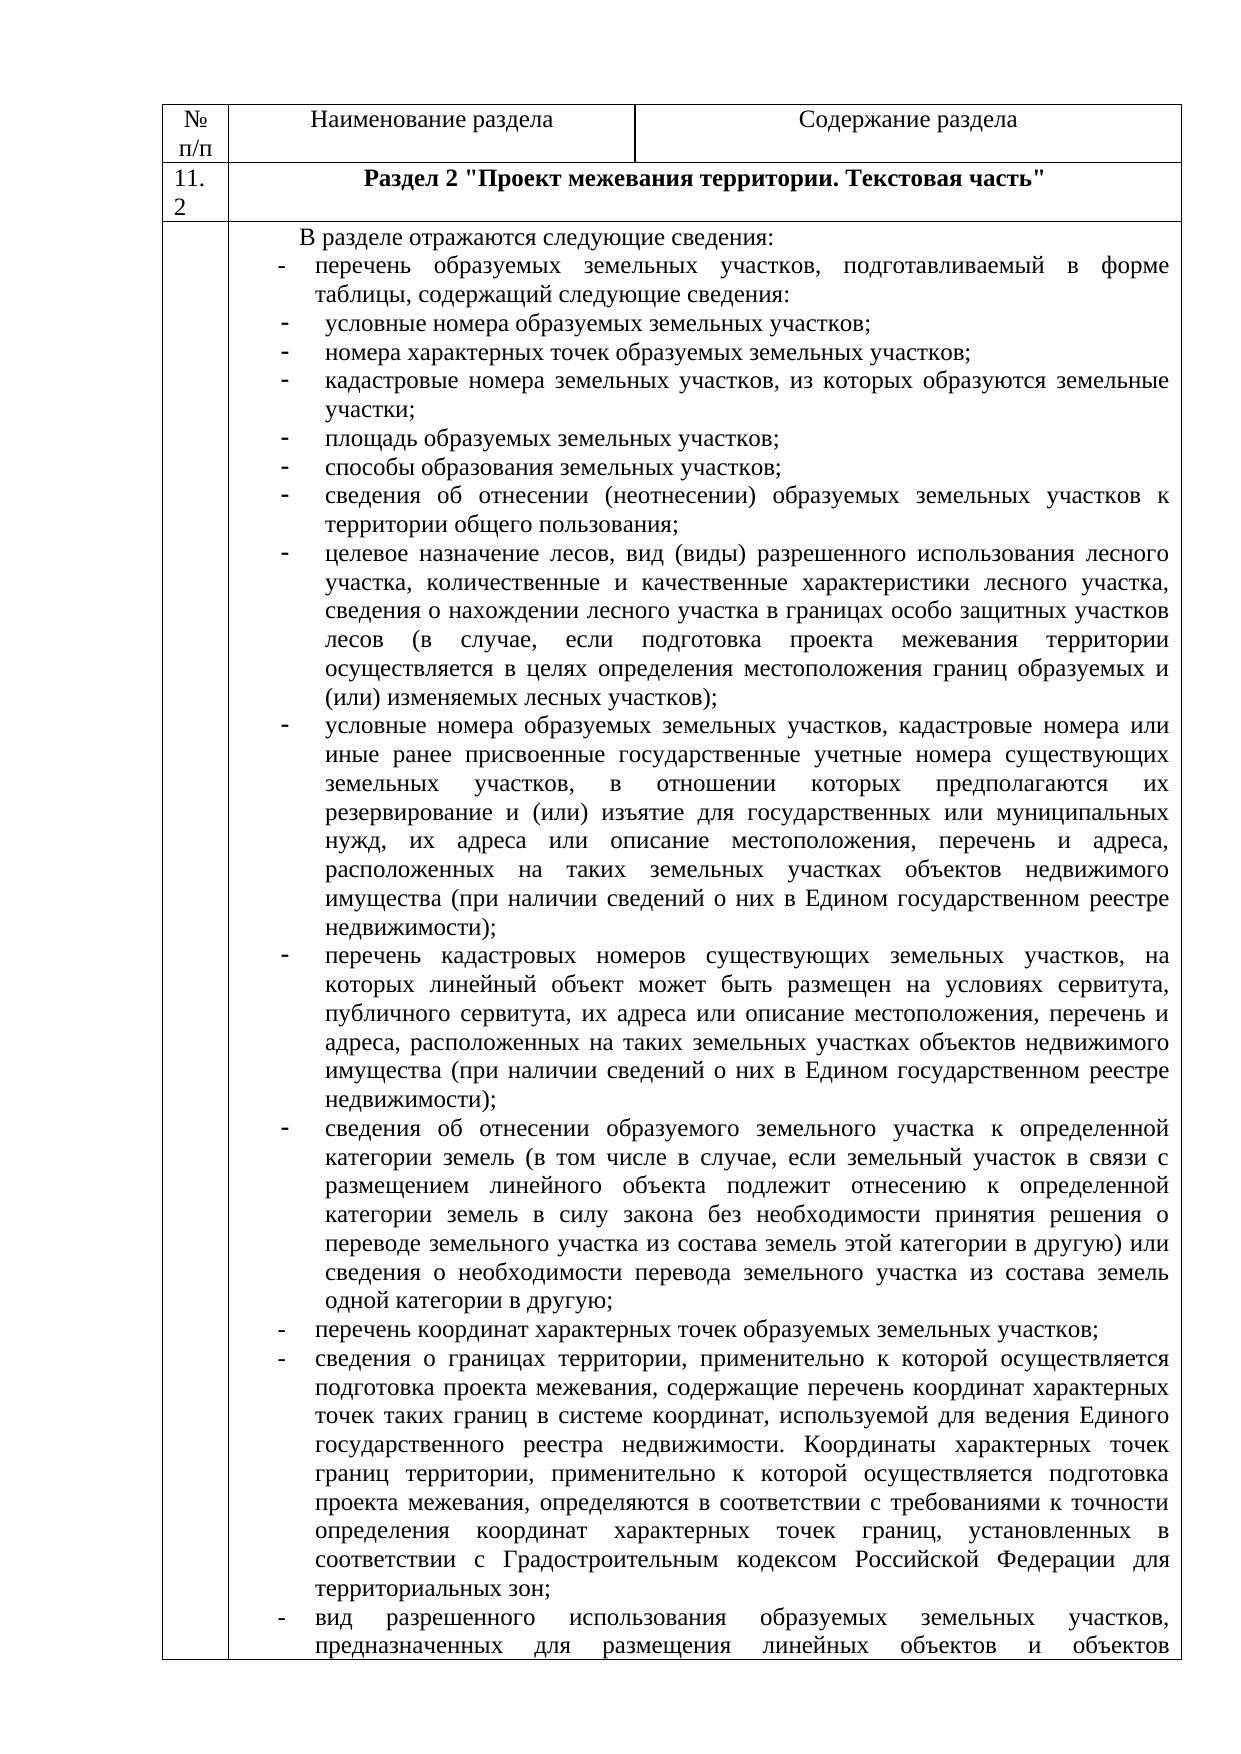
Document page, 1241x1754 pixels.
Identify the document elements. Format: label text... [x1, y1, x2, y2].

table_cell 11.2 [163, 163, 228, 221]
table_header Содержание раздела [636, 105, 1181, 162]
table_header Наименование раздела [229, 105, 634, 162]
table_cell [229, 222, 1181, 1659]
table_cell Раздел 2 "Проект межевания территории. Текстовая часть" [229, 163, 1181, 221]
table_cell [163, 222, 228, 1659]
table_header № п/п [163, 105, 228, 162]
